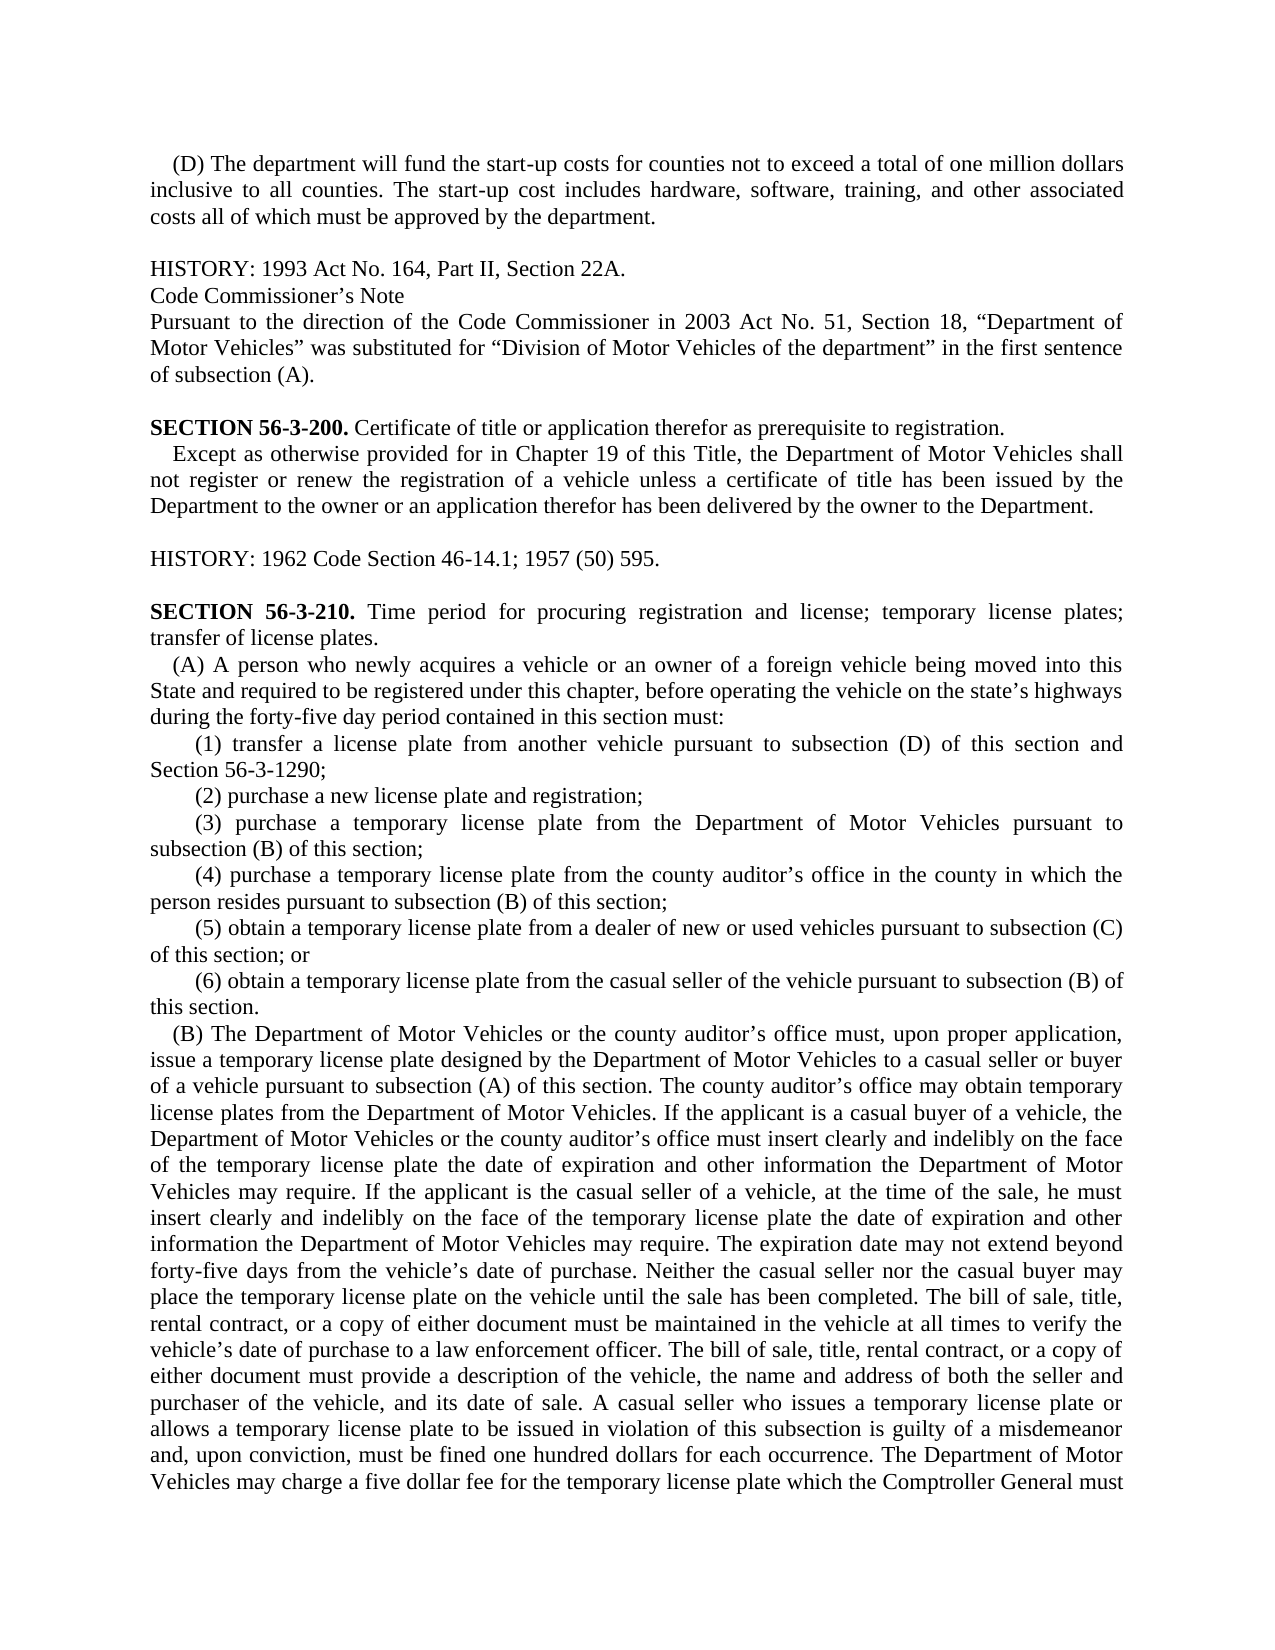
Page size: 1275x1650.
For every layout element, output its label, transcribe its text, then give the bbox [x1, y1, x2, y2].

text (5) obtain a temporary license plate from a dealer of new or used vehicles pursuant to subsection (C) of this section; or [150, 914, 1125, 967]
text (3) purchase a temporary license plate from the Department of Motor Vehicles pursuant to subsection (B) of this section; [150, 809, 1125, 862]
text (2) purchase a new license plate and registration; [150, 782, 1125, 809]
text HISTORY: 1962 Code Section 46-14.1; 1957 (50) 595. [150, 545, 1125, 572]
text Pursuant to the direction of the Code Commissioner in 2003 Act No. 51, Section 18, “Department of Motor Vehicles” was substituted for “Division of Motor Vehicles of the department” in the first sentence of subsection (A). [150, 308, 1125, 387]
text SECTION 56-3-200. Certificate of title or application therefor as prerequisite to registration. [150, 413, 1125, 440]
text HISTORY: 1993 Act No. 164, Part II, Section 22A. [150, 255, 1125, 282]
text (1) transfer a license plate from another vehicle pursuant to subsection (D) of this section and Section 56-3-1290; [150, 730, 1125, 782]
text Except as otherwise provided for in Chapter 19 of this Title, the Department of Motor Vehicles shall not register or renew the registration of a vehicle unless a certificate of title has been issued by the Department to the owner or an application therefor has been delivered by the owner to the Department. [150, 440, 1125, 519]
text (D) The department will fund the start-up costs for counties not to exceed a total of one million dollars inclusive to all counties. The start-up cost includes hardware, software, training, and other associated costs all of which must be approved by the department. [150, 150, 1125, 229]
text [150, 1020, 1125, 1494]
text (6) obtain a temporary license plate from the casual seller of the vehicle pursuant to subsection (B) of this section. [150, 967, 1125, 1020]
text Code Commissioner’s Note [150, 282, 1125, 308]
text (4) purchase a temporary license plate from the county auditor’s office in the county in which the person resides pursuant to subsection (B) of this section; [150, 862, 1125, 914]
text (A) A person who newly acquires a vehicle or an owner of a foreign vehicle being moved into this State and required to be registered under this chapter, before operating the vehicle on the state’s highways during the forty-five day period contained in this section must: [150, 651, 1125, 730]
text SECTION 56-3-210. Time period for procuring registration and license; temporary license plates; transfer of license plates. [150, 598, 1125, 651]
